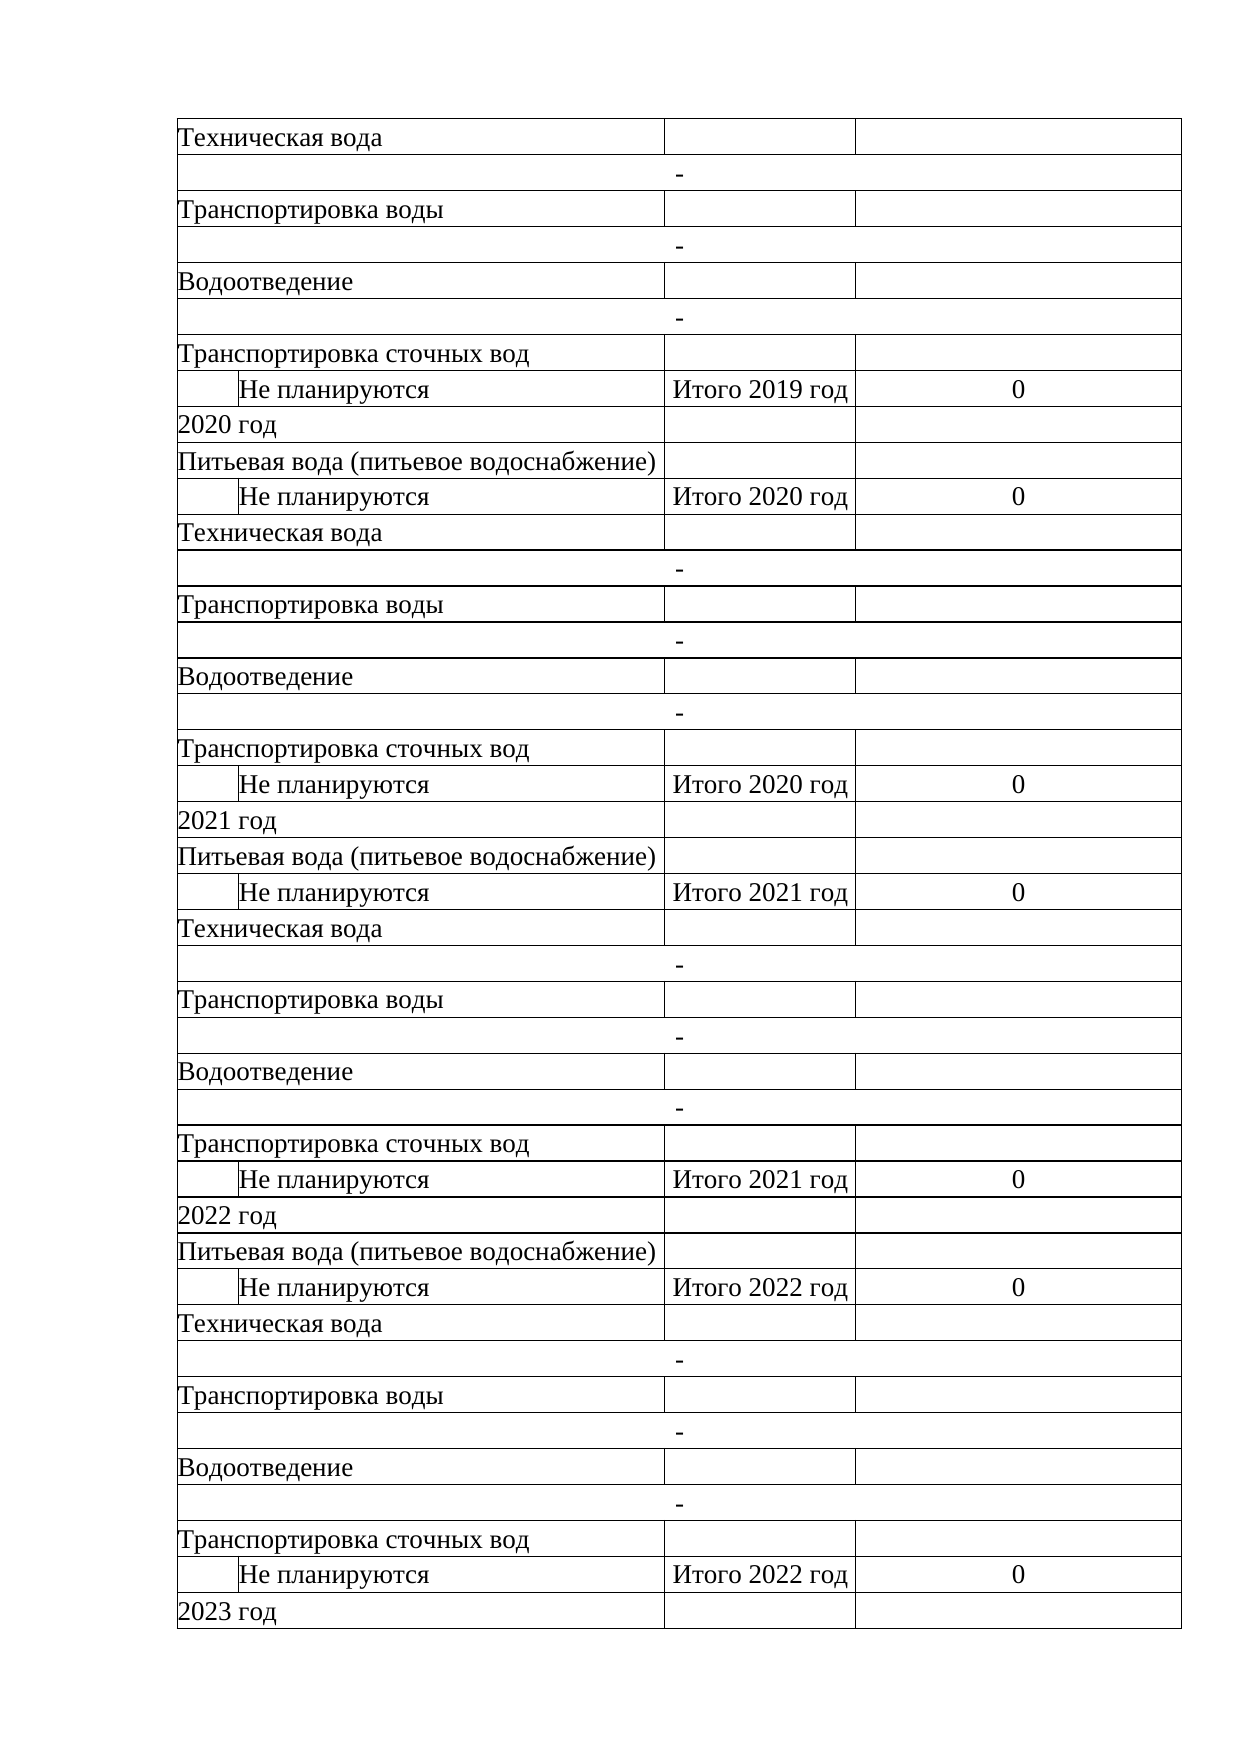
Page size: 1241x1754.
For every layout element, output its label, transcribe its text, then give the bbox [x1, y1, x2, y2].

table_cell [665, 659, 855, 693]
table_cell [665, 263, 855, 298]
table_cell Техническая вода [178, 1305, 664, 1340]
table_cell [665, 802, 855, 837]
table_cell [856, 407, 1181, 442]
table_cell [665, 1377, 855, 1412]
table_cell [856, 1521, 1181, 1556]
table_cell Не планируются [239, 766, 664, 801]
table_cell - [178, 694, 1181, 729]
table_cell 2020 год [178, 407, 664, 442]
table_cell [856, 335, 1181, 370]
table_cell 0 [856, 371, 1181, 406]
table_cell [856, 587, 1181, 621]
table_cell 0 [856, 766, 1181, 801]
table_cell [856, 730, 1181, 765]
table_cell Транспортировка сточных вод [178, 1521, 664, 1556]
table_cell [856, 1126, 1181, 1160]
table_cell [665, 1593, 855, 1627]
table_cell [665, 1234, 855, 1268]
table_cell [856, 659, 1181, 693]
table_cell 0 [856, 1269, 1181, 1304]
table_cell [178, 479, 238, 513]
table_cell Водоотведение [178, 1449, 664, 1484]
table_cell [856, 1305, 1181, 1340]
table_cell Транспортировка сточных вод [178, 335, 664, 370]
table_cell - [178, 946, 1181, 981]
table_cell Водоотведение [178, 659, 664, 693]
table_cell Итого 2021 год [665, 874, 855, 909]
table_cell Водоотведение [178, 1054, 664, 1088]
table_cell [178, 1557, 238, 1592]
table_cell Питьевая вода (питьевое водоснабжение) [178, 443, 664, 477]
table_cell Итого 2020 год [665, 766, 855, 801]
table_cell Техническая вода [178, 119, 664, 154]
table_cell [856, 263, 1181, 298]
table_cell [665, 838, 855, 873]
table_cell [665, 407, 855, 442]
table_cell Не планируются [239, 1269, 664, 1304]
table_cell - [178, 1018, 1181, 1052]
table_cell [856, 838, 1181, 873]
table_cell Итого 2022 год [665, 1557, 855, 1592]
table_cell Транспортировка воды [178, 587, 664, 621]
table_cell Транспортировка сточных вод [178, 1126, 664, 1160]
table_cell [856, 1054, 1181, 1088]
table_cell 2023 год [178, 1593, 664, 1627]
table_cell Итого 2021 год [665, 1162, 855, 1196]
table_cell [856, 515, 1181, 549]
table_cell Не планируются [239, 479, 664, 513]
table_cell [178, 371, 238, 406]
table_cell [665, 1449, 855, 1484]
table_cell Водоотведение [178, 263, 664, 298]
table_cell - [178, 155, 1181, 190]
table_cell Не планируются [239, 1557, 664, 1592]
table_cell Итого 2022 год [665, 1269, 855, 1304]
table_cell [856, 982, 1181, 1017]
table_cell [665, 1305, 855, 1340]
table_cell [665, 730, 855, 765]
table_cell [665, 515, 855, 549]
table_cell Итого 2020 год [665, 479, 855, 513]
table_cell - [178, 299, 1181, 334]
table_cell - [178, 1341, 1181, 1376]
table_cell [856, 1377, 1181, 1412]
table_cell Не планируются [239, 874, 664, 909]
table_cell [178, 1269, 238, 1304]
table_cell Питьевая вода (питьевое водоснабжение) [178, 838, 664, 873]
table_cell [856, 802, 1181, 837]
table_cell [665, 191, 855, 226]
table_cell [665, 1198, 855, 1232]
table_cell [665, 119, 855, 154]
table_cell [856, 1593, 1181, 1627]
table_cell [856, 1198, 1181, 1232]
table_cell - [178, 1413, 1181, 1448]
table_cell [856, 119, 1181, 154]
table_cell [665, 335, 855, 370]
table_cell [856, 1449, 1181, 1484]
table_cell 2022 год [178, 1198, 664, 1232]
table_cell [856, 1234, 1181, 1268]
table_cell Транспортировка воды [178, 191, 664, 226]
table_cell Транспортировка воды [178, 1377, 664, 1412]
table_cell Итого 2019 год [665, 371, 855, 406]
table_cell Транспортировка воды [178, 982, 664, 1017]
table_cell - [178, 227, 1181, 262]
table_cell 0 [856, 874, 1181, 909]
table_cell [665, 982, 855, 1017]
table_cell [665, 443, 855, 477]
table_cell [178, 874, 238, 909]
table_cell Не планируются [239, 1162, 664, 1196]
table_cell [665, 1054, 855, 1088]
table_cell 2021 год [178, 802, 664, 837]
table_cell [665, 1126, 855, 1160]
table_cell 0 [856, 1162, 1181, 1196]
table_cell Техническая вода [178, 910, 664, 945]
table_cell [178, 766, 238, 801]
table_cell [665, 910, 855, 945]
table_cell Транспортировка сточных вод [178, 730, 664, 765]
table_cell - [178, 623, 1181, 657]
table_cell 0 [856, 1557, 1181, 1592]
table_cell - [178, 1485, 1181, 1520]
table_cell [856, 191, 1181, 226]
table_cell Не планируются [239, 371, 664, 406]
table_cell [665, 587, 855, 621]
table_cell 0 [856, 479, 1181, 513]
table_cell [665, 1521, 855, 1556]
table_cell Питьевая вода (питьевое водоснабжение) [178, 1234, 664, 1268]
table_cell - [178, 551, 1181, 585]
table_cell [856, 910, 1181, 945]
table_cell [856, 443, 1181, 477]
table_cell - [178, 1090, 1181, 1124]
table_cell [178, 1162, 238, 1196]
table_cell Техническая вода [178, 515, 664, 549]
